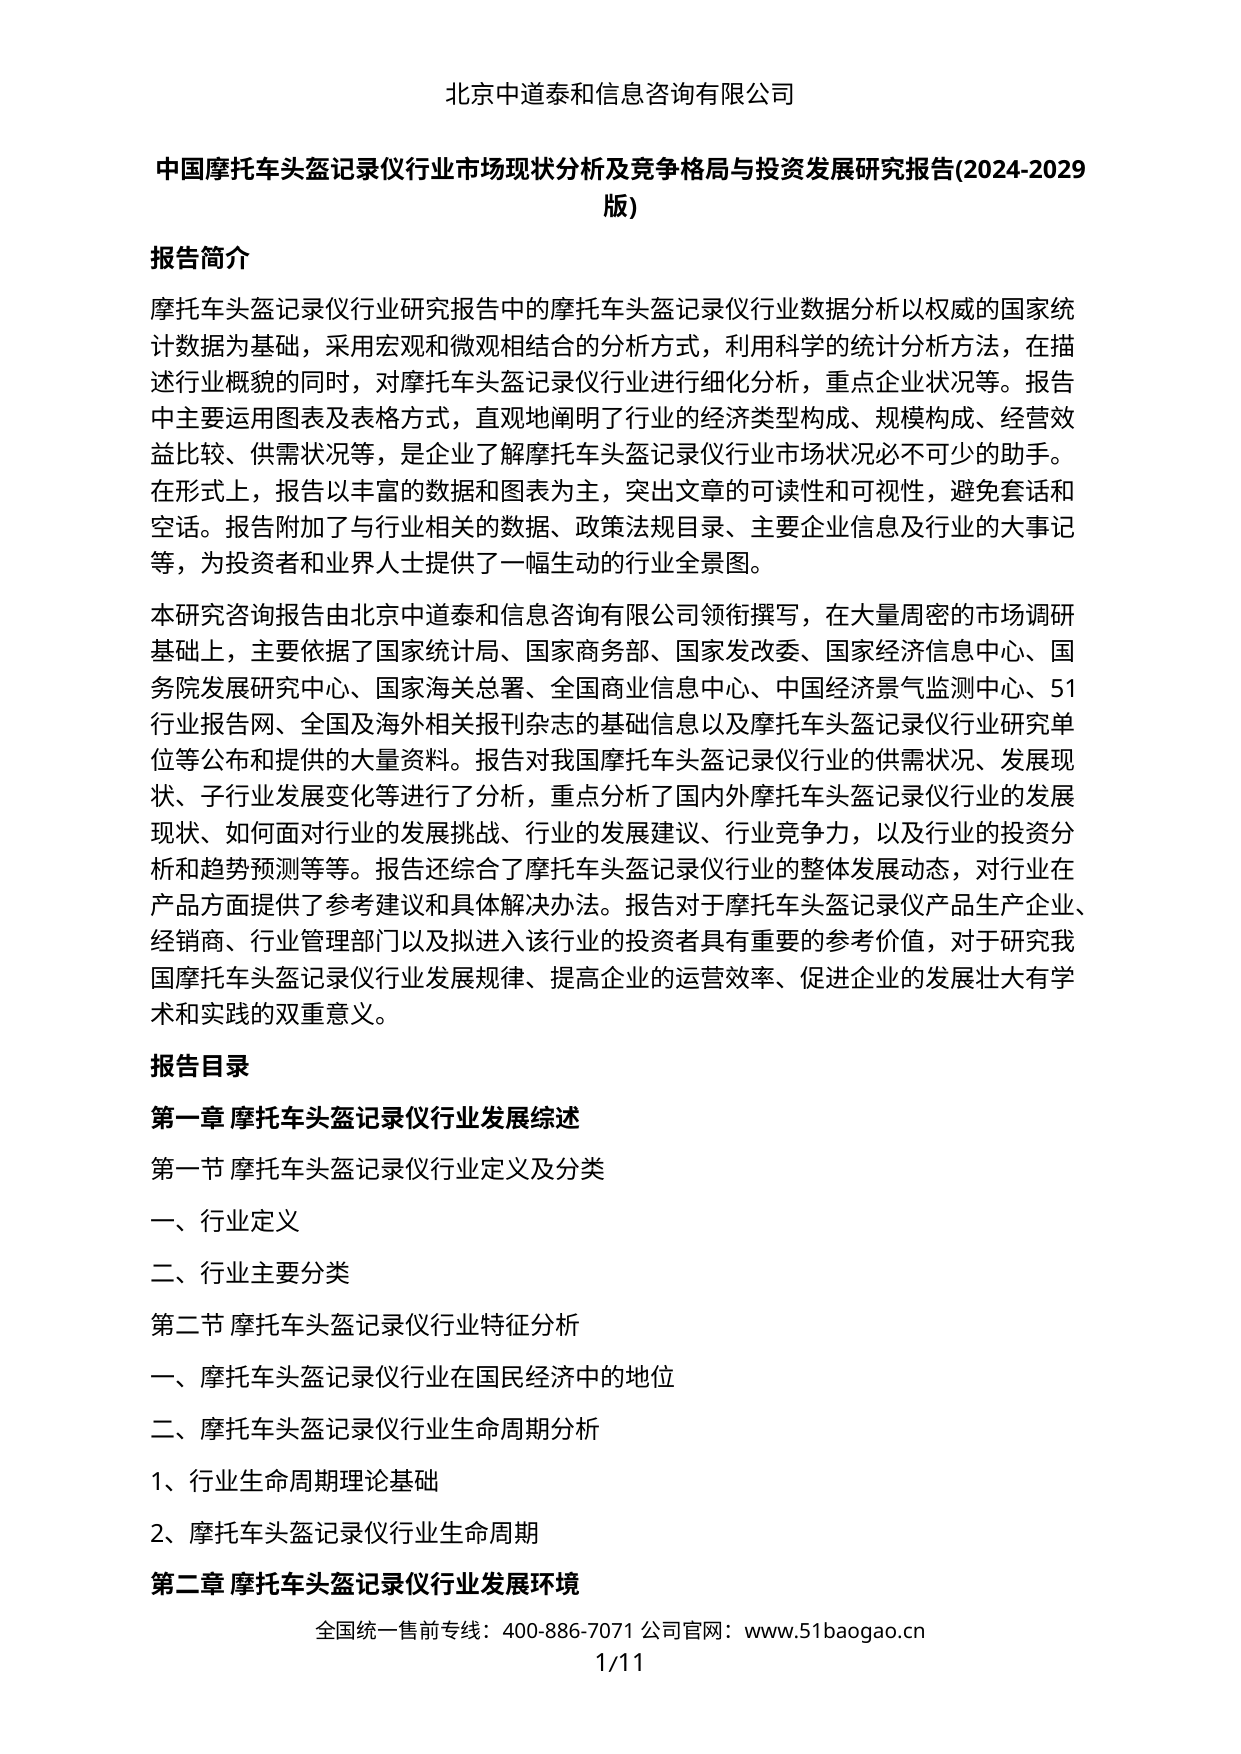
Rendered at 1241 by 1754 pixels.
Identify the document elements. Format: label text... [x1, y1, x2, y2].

text 二、摩托车头盔记录仪行业生命周期分析 [150, 1409, 1090, 1446]
text 二、行业主要分类 [150, 1254, 1090, 1290]
text 一、摩托车头盔记录仪行业在国民经济中的地位 [150, 1357, 1090, 1394]
text 本研究咨询报告由北京中道泰和信息咨询有限公司领衔撰写，在大量周密的市场调研基础上，主要依据了国家统计局、国家商务部、国家发改委、国家经济信息中心、国务院发展研究中心、国家海关总署、全国商业信息中心、中国经济景气监测中心、51行业报告网、全国及海外相关报刊杂志的基础信息以及摩托车头盔记录仪行业研究单位等公布和提供的大量资料。报告对我国摩托车头盔记录仪行业的供需状况、发展现状、子行业发展变化等进行了分析，重点分析了国内外摩托车头盔记录仪行业的发展现状、如何面对行业的发展挑战、行业的发展建议、行业竞争力，以及行业的投资分析和趋势预测等等。报告还综合了摩托车头盔记录仪行业的整体发展动态，对行业在产品方面提供了参考建议和具体解决办法。报告对于摩托车头盔记录仪产品生产企业、经销商、行业管理部门以及拟进入该行业的投资者具有重要的参考价值，对于研究我国摩托车头盔记录仪行业发展规律、提高企业的运营效率、促进企业的发展壮大有学术和实践的双重意义。 [150, 596, 1090, 1031]
text 第一章 摩托车头盔记录仪行业发展综述 [150, 1098, 1090, 1134]
text 中国摩托车头盔记录仪行业市场现状分析及竞争格局与投资发展研究报告(2024-2029版) [150, 150, 1090, 222]
text 1、行业生命周期理论基础 [150, 1461, 1090, 1497]
text 第二节 摩托车头盔记录仪行业特征分析 [150, 1306, 1090, 1342]
text 摩托车头盔记录仪行业研究报告中的摩托车头盔记录仪行业数据分析以权威的国家统计数据为基础，采用宏观和微观相结合的分析方式，利用科学的统计分析方法，在描述行业概貌的同时，对摩托车头盔记录仪行业进行细化分析，重点企业状况等。报告中主要运用图表及表格方式，直观地阐明了行业的经济类型构成、规模构成、经营效益比较、供需状况等，是企业了解摩托车头盔记录仪行业市场状况必不可少的助手。在形式上，报告以丰富的数据和图表为主，突出文章的可读性和可视性，避免套话和空话。报告附加了与行业相关的数据、政策法规目录、主要企业信息及行业的大事记等，为投资者和业界人士提供了一幅生动的行业全景图。 [150, 290, 1090, 580]
text 2、摩托车头盔记录仪行业生命周期 [150, 1513, 1090, 1549]
text 一、行业定义 [150, 1202, 1090, 1238]
text 报告简介 [150, 238, 1090, 274]
text 报告目录 [150, 1046, 1090, 1082]
text 第一节 摩托车头盔记录仪行业定义及分类 [150, 1150, 1090, 1186]
text 第二章 摩托车头盔记录仪行业发展环境 [150, 1565, 1090, 1601]
